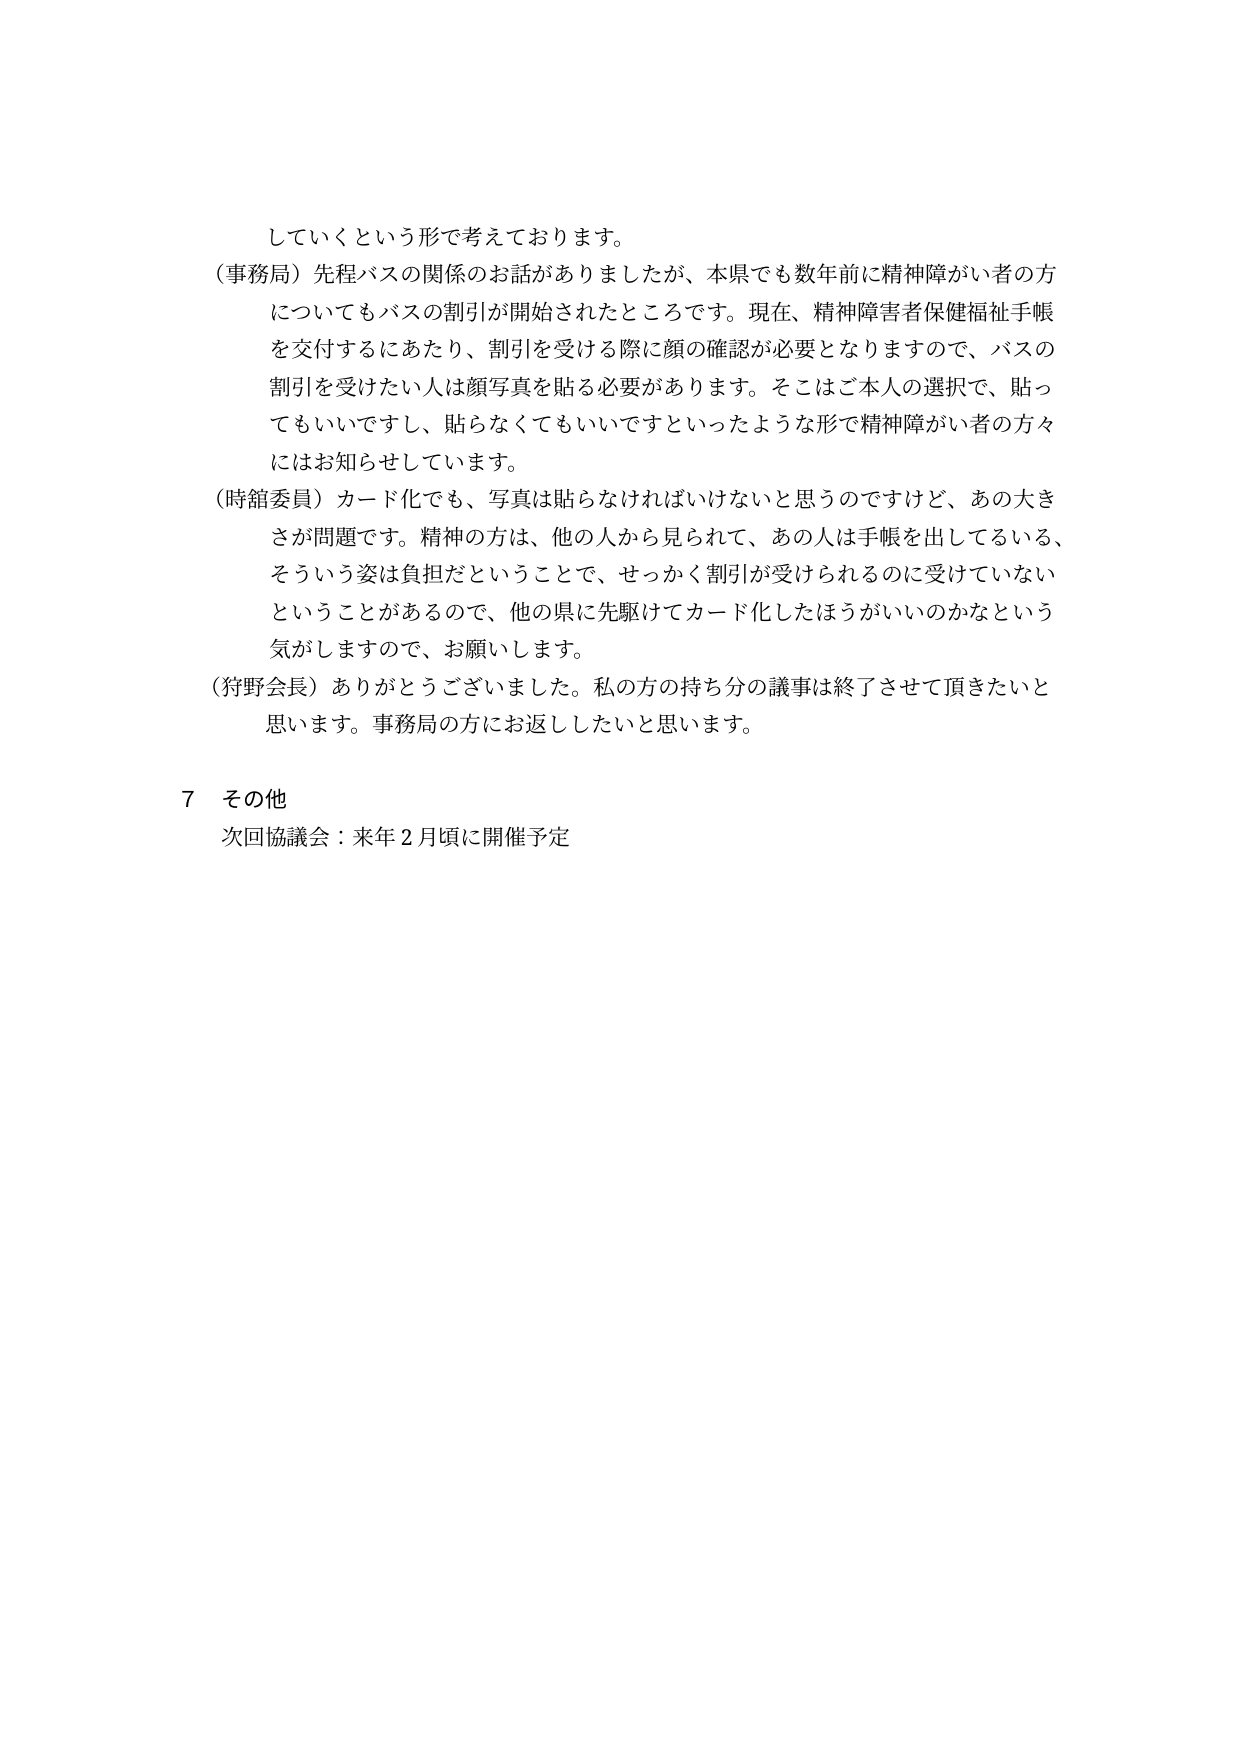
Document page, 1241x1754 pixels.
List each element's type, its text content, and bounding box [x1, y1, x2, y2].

text （狩野会長）ありがとうございました。私の方の持ち分の議事は終了させて頂きたいと思います。事務局の方にお返ししたいと思います。 [199, 667, 1063, 742]
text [199, 217, 1063, 254]
text 次回協議会：来年2月頃に開催予定 [221, 817, 1063, 854]
text （事務局）先程バスの関係のお話がありましたが、本県でも数年前に精神障がい者の方についてもバスの割引が開始されたところです。現在、精神障害者保健福祉手帳を交付するにあたり、割引を受ける際に顔の確認が必要となりますので、バスの割引を受けたい人は顔写真を貼る必要があります。そこはご本人の選択で、貼ってもいいですし、貼らなくてもいいですといったような形で精神障がい者の方々にはお知らせしています。 [203, 254, 1063, 479]
text （時舘委員）カード化でも、写真は貼らなければいけないと思うのですけど、あの大きさが問題です。精神の方は、他の人から見られて、あの人は手帳を出してるいる、そういう姿は負担だということで、せっかく割引が受けられるのに受けていないということがあるので、他の県に先駆けてカード化したほうがいいのかなという気がしますので、お願いします。 [203, 479, 1063, 667]
text ７ その他 [177, 779, 1063, 817]
